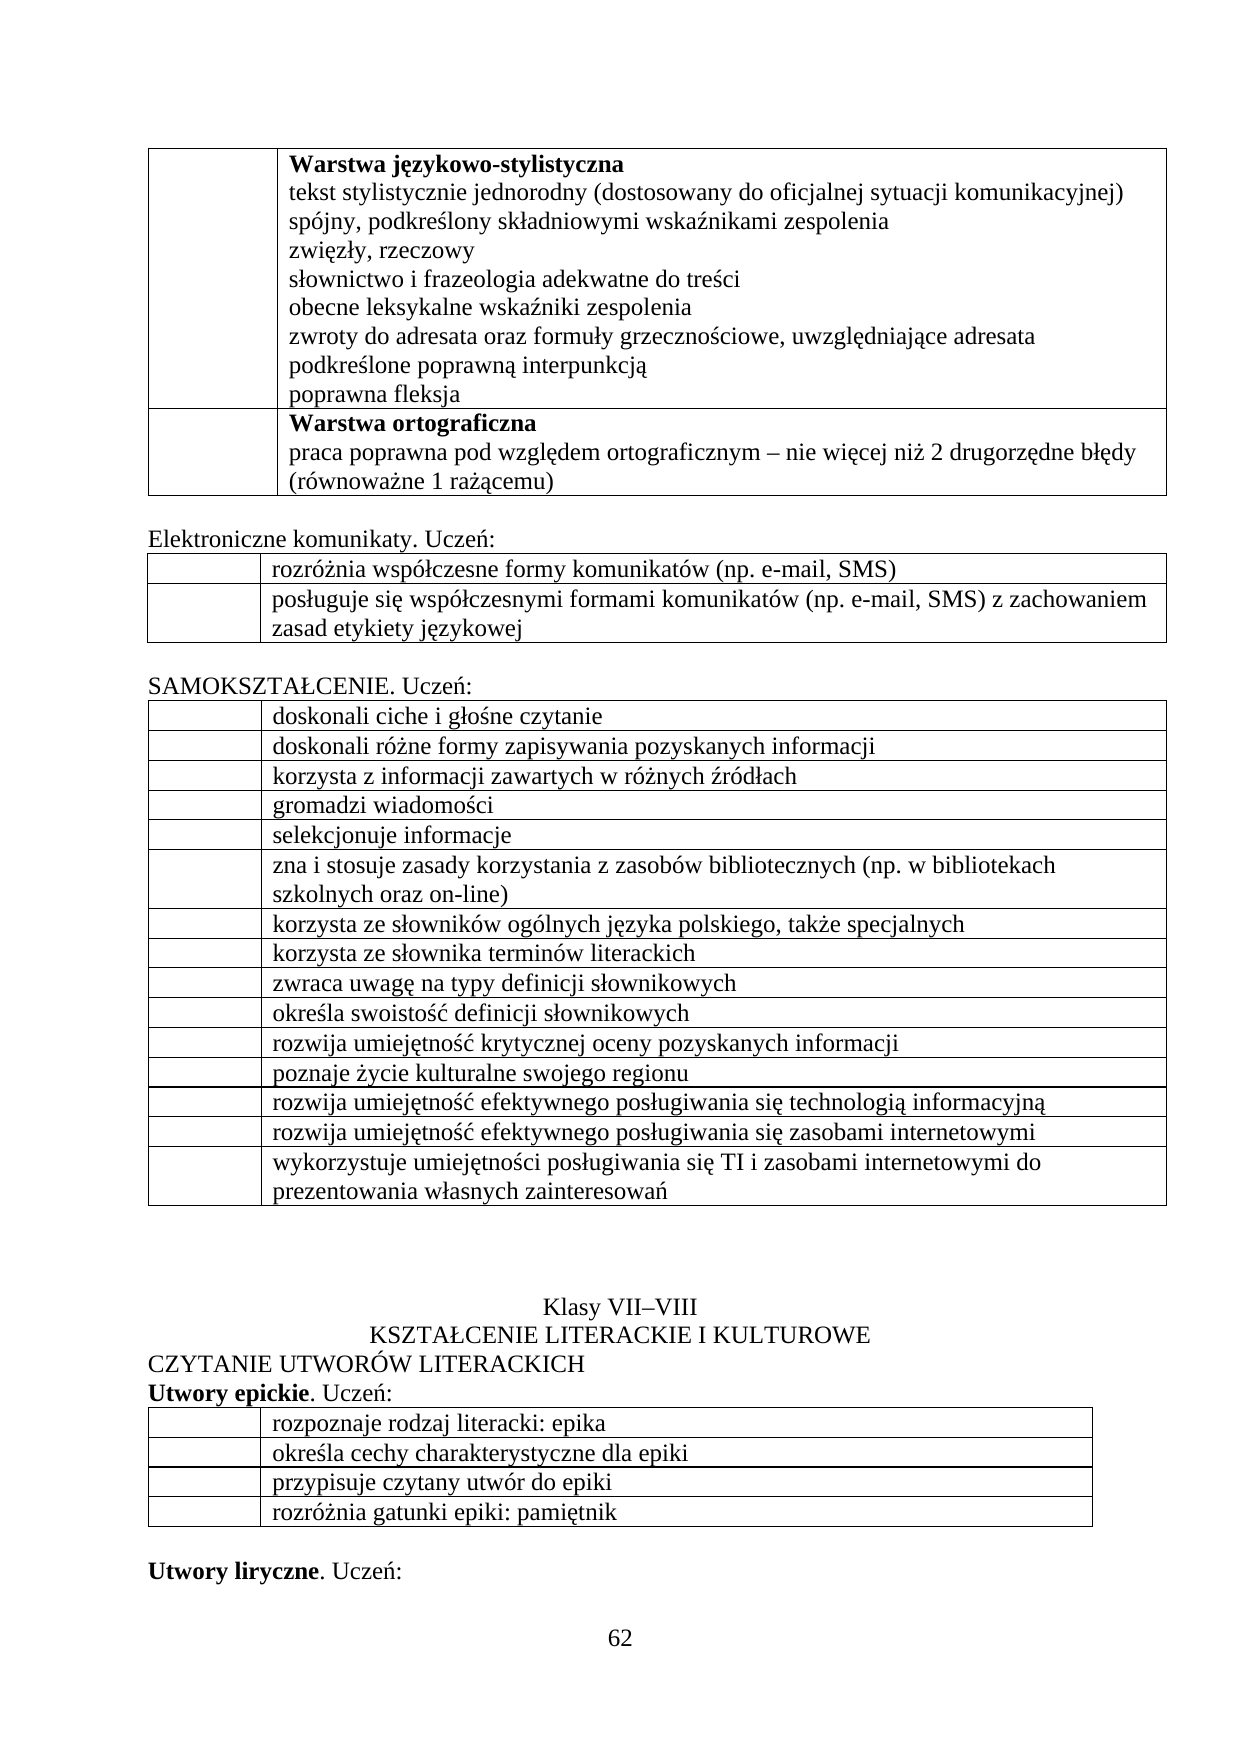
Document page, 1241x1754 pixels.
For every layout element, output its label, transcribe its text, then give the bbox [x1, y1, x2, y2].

table_cell wykorzystuje umiejętności posługiwania się TI i zasobami internetowymi do prezentowania własnych zainteresowań [262, 1147, 1166, 1204]
table_cell zwraca uwagę na typy definicji słownikowych [262, 968, 1166, 997]
table_header [149, 701, 261, 730]
table_cell posługuje się współczesnymi formami komunikatów (np. e-mail, SMS) z zachowaniem zasad etykiety językowej [261, 584, 1166, 642]
table_cell Warstwa językowo-stylistyczna tekst stylistycznie jednorodny (dostosowany do oficjalnej sytuacji komunikacyjnej) spójny, podkreślony składniowymi wskaźnikami zespolenia zwięzły, rzeczowy słownictwo i frazeologia adekwatne do treści obecne leksykalne wskaźniki zespolenia zwroty do adresata oraz formuły grzecznościowe, uwzględniające adresata podkreślone poprawną interpunkcją poprawna fleksja [278, 149, 1166, 407]
table_cell [149, 998, 261, 1027]
table_cell doskonali różne formy zapisywania pozyskanych informacji [262, 731, 1166, 760]
table_cell korzysta ze słowników ogólnych języka polskiego, także specjalnych [262, 909, 1166, 937]
table_cell [149, 1058, 261, 1086]
text Utwory liryczne. Uczeń: [148, 1556, 1093, 1584]
table_cell korzysta z informacji zawartych w różnych źródłach [262, 761, 1166, 789]
table_cell gromadzi wiadomości [262, 791, 1166, 819]
table_cell [149, 1438, 260, 1466]
table_cell [149, 761, 261, 789]
table_cell [149, 1147, 261, 1204]
table_cell [149, 1117, 261, 1146]
table_cell [149, 968, 261, 997]
table_cell [149, 149, 277, 407]
table_cell przypisuje czytany utwór do epiki [261, 1468, 1092, 1496]
text Elektroniczne komunikaty. Uczeń: [148, 524, 1093, 553]
table_cell [149, 939, 261, 967]
table_cell rozróżnia gatunki epiki: pamiętnik [261, 1497, 1092, 1526]
table_header rozróżnia współczesne formy komunikatów (np. e-mail, SMS) [261, 554, 1166, 583]
table_cell rozwija umiejętność efektywnego posługiwania się zasobami internetowymi [262, 1117, 1166, 1146]
table_cell rozwija umiejętność krytycznej oceny pozyskanych informacji [262, 1028, 1166, 1057]
table_cell [148, 584, 260, 642]
table_cell [149, 909, 261, 937]
table_cell Warstwa ortograficzna praca poprawna pod względem ortograficznym – nie więcej niż 2 drugorzędne błędy (równoważne 1 rażącemu) [278, 409, 1166, 495]
table_cell [149, 409, 277, 495]
table_cell [149, 1088, 261, 1116]
table_cell rozwija umiejętność efektywnego posługiwania się technologią informacyjną [262, 1088, 1166, 1116]
text Klasy VII–VIII [148, 1292, 1093, 1321]
table_cell [149, 850, 261, 908]
table_cell [149, 1497, 260, 1526]
table_header [148, 554, 260, 583]
table_cell korzysta ze słownika terminów literackich [262, 939, 1166, 967]
table_cell poznaje życie kulturalne swojego regionu [262, 1058, 1166, 1086]
text SAMOKSZTAŁCENIE. Uczeń: [148, 671, 1093, 700]
table_cell [149, 1028, 261, 1057]
table_header rozpoznaje rodzaj literacki: epika [261, 1408, 1092, 1437]
table_cell [149, 1468, 260, 1496]
text Utwory epickie. Uczeń: [148, 1378, 1093, 1407]
table_cell [149, 791, 261, 819]
table_cell [149, 820, 261, 849]
text KSZTAŁCENIE LITERACKIE I KULTUROWE [148, 1321, 1093, 1349]
table_cell zna i stosuje zasady korzystania z zasobów bibliotecznych (np. w bibliotekach szkolnych oraz on-line) [262, 850, 1166, 908]
table_cell określa swoistość definicji słownikowych [262, 998, 1166, 1027]
text CZYTANIE UTWORÓW LITERACKICH [148, 1349, 1093, 1378]
table_header doskonali ciche i głośne czytanie [262, 701, 1166, 730]
table_cell określa cechy charakterystyczne dla epiki [261, 1438, 1092, 1466]
table_header [149, 1408, 260, 1437]
table_cell [149, 731, 261, 760]
table_cell selekcjonuje informacje [262, 820, 1166, 849]
